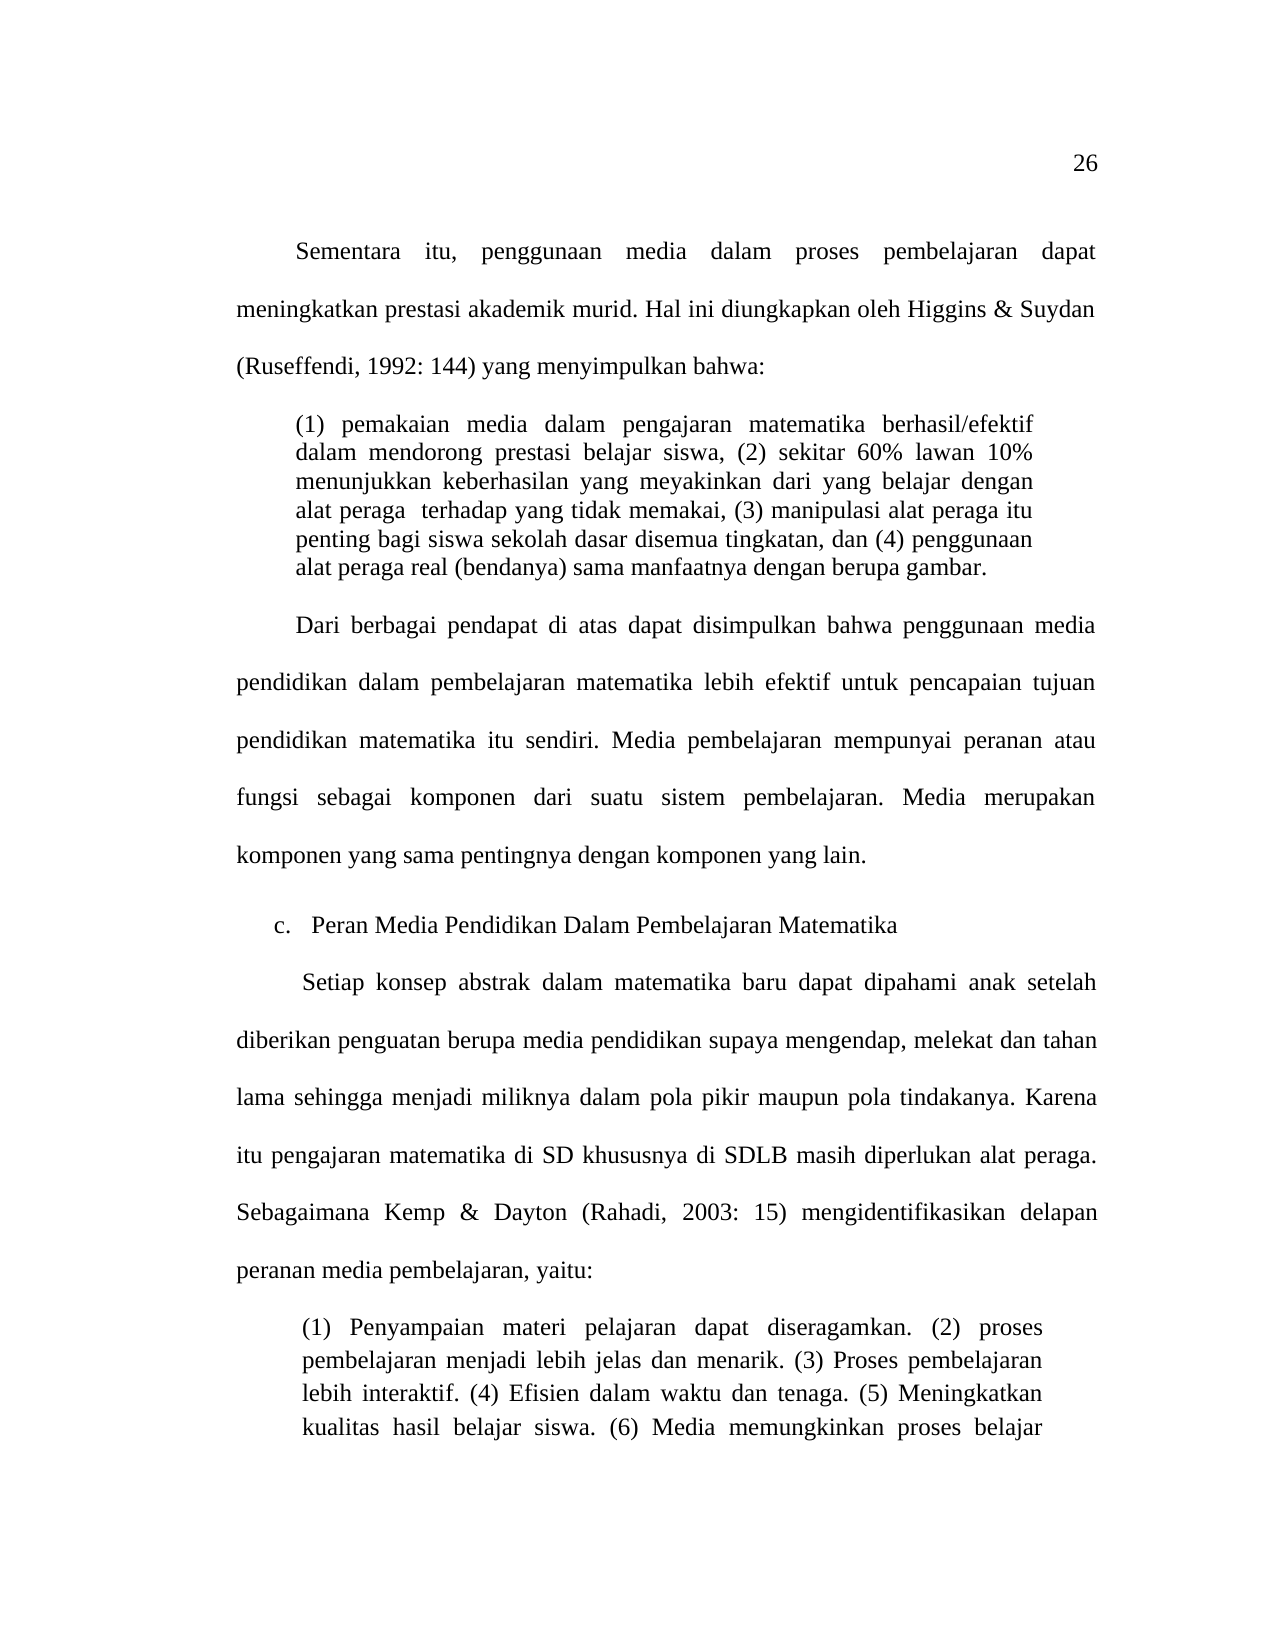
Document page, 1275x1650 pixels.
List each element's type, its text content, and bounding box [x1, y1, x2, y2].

text Dari berbagai pendapat di atas dapat disimpulkan bahwa penggunaan media pendidikan dalam pembelajaran matematika lebih efektif untuk pencapaian tujuan pendidikan matematika itu sendiri. Media pembelajaran mempunyai peranan atau fungsi sebagai komponen dari suatu sistem pembelajaran. Media merupakan komponen yang sama pentingnya dengan komponen yang lain. [236, 610, 1096, 869]
text (1) pemakaian media dalam pengajaran matematika berhasil/efektif dalam mendorong prestasi belajar siswa, (2) sekitar 60% lawan 10% menunjukkan keberhasilan yang meyakinkan dari yang belajar dengan alat peraga terhadap yang tidak memakai, (3) manipulasi alat peraga itu penting bagi siswa sekolah dasar disemua tingkatan, dan (4) penggunaan alat peraga real (bendanya) sama manfaatnya dengan berupa gambar. [295, 409, 1034, 581]
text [302, 1312, 1043, 1440]
text Setiap konsep abstrak dalam matematika baru dapat dipahami anak setelah diberikan penguatan berupa media pendidikan supaya mengendap, melekat dan tahan lama sehingga menjadi miliknya dalam pola pikir maupun pola tindakanya. Karena itu pengajaran matematika di SD khususnya di SDLB masih diperlukan alat peraga. Sebagaimana Kemp & Dayton (Rahadi, 2003: 15) mengidentifikasikan delapan peranan media pembelajaran, yaitu: [236, 967, 1098, 1284]
list Peran Media Pendidikan Dalam Pembelajaran Matematika [274, 910, 1098, 939]
text Sementara itu, penggunaan media dalam proses pembelajaran dapat meningkatkan prestasi akademik murid. Hal ini diungkapkan oleh Higgins & Suydan (Ruseffendi, 1992: 144) yang menyimpulkan bahwa: [236, 236, 1096, 380]
